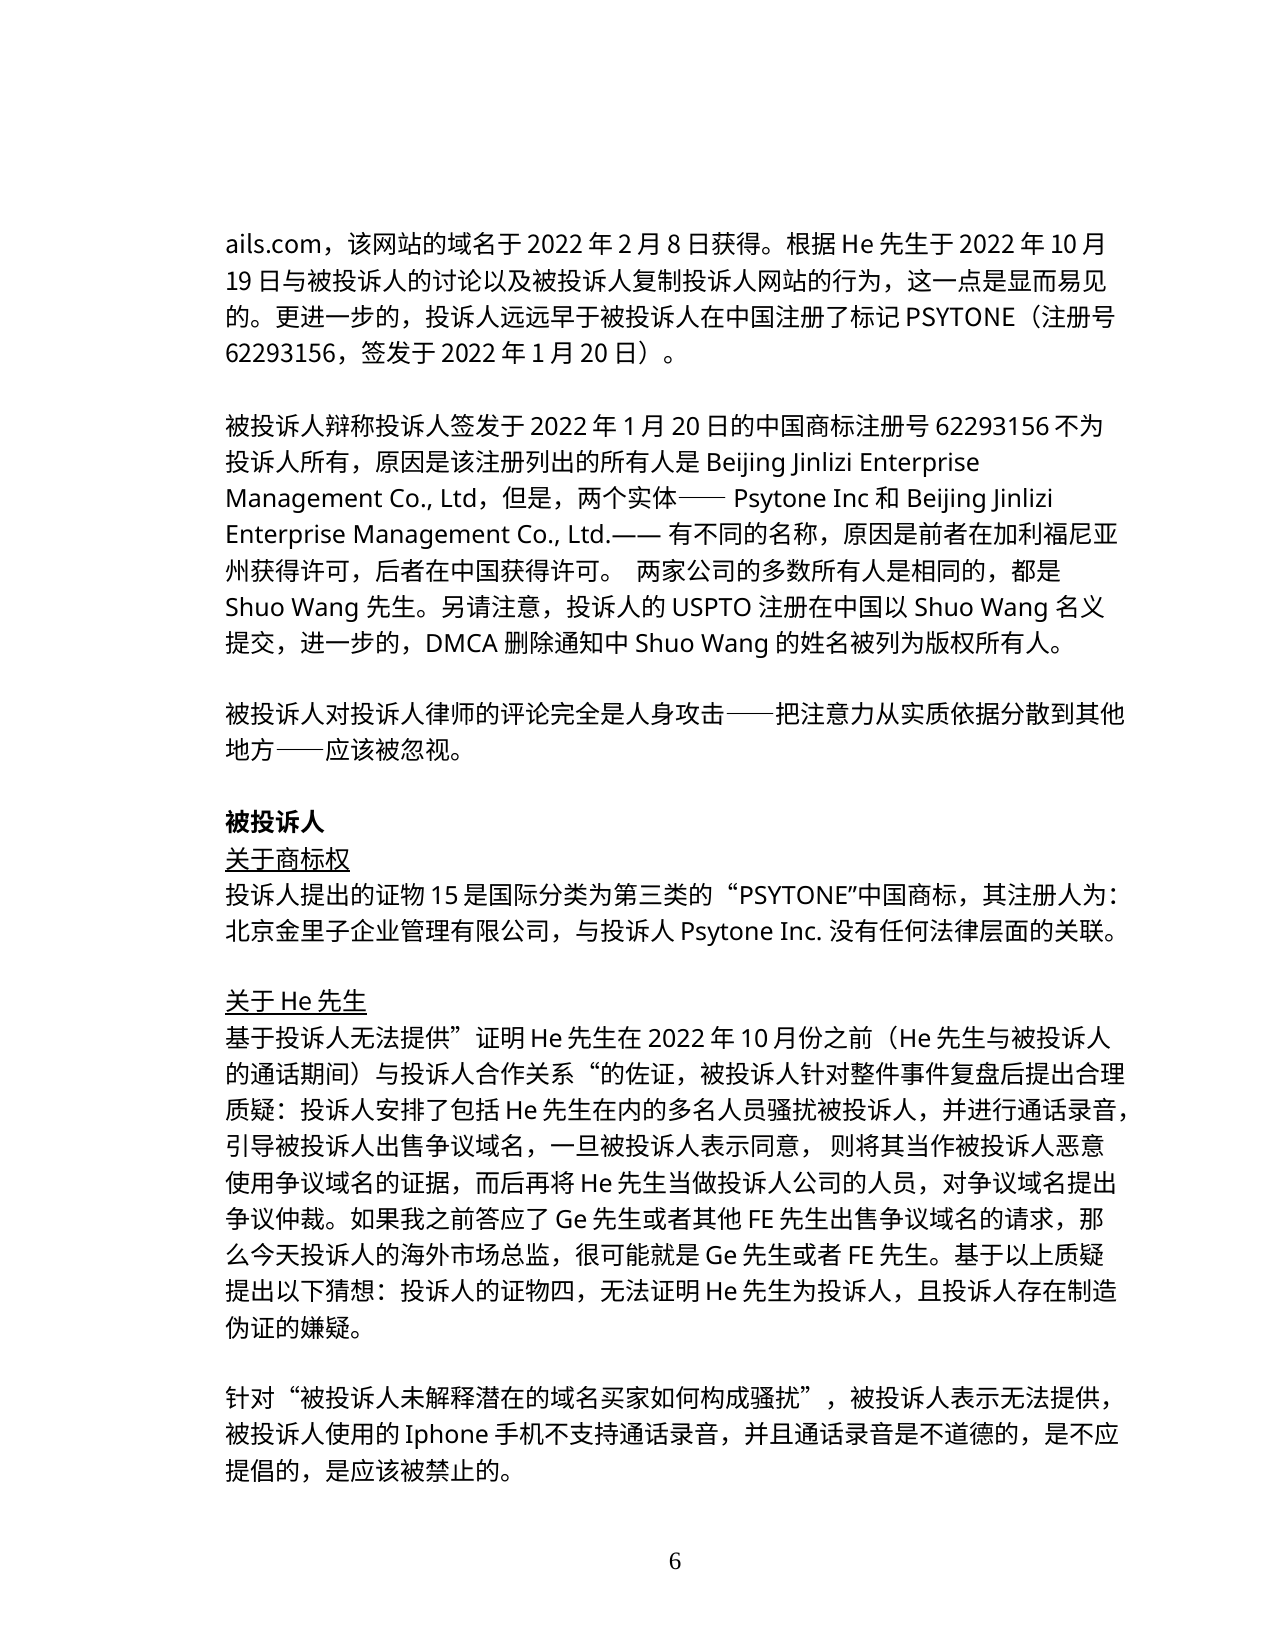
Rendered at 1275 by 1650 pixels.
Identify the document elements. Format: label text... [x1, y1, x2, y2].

text 投诉人提出的证物15是国际分类为第三类的“PSYTONE”中国商标，其注册人为：北京金里子企业管理有限公司，与投诉人Psytone Inc. 没有任何法律层面的关联。 [225, 875, 1125, 948]
text 被投诉人对投诉人律师的评论完全是人身攻击——把注意力从实质依据分散到其他地方——应该被忽视。 [225, 694, 1125, 767]
text 基于投诉人无法提供”证明He先生在2022年10月份之前（He先生与被投诉人的通话期间）与投诉人合作关系“的佐证，被投诉人针对整件事件复盘后提出合理质疑：投诉人安排了包括He先生在内的多名人员骚扰被投诉人，并进行通话录音，引导被投诉人出售争议域名，一旦被投诉人表示同意， 则将其当作被投诉人恶意使用争议域名的证据，而后再将He先生当做投诉人公司的人员，对争议域名提出争议仲裁。如果我之前答应了Ge先生或者其他FE先生出售争议域名的请求，那么今天投诉人的海外市场总监，很可能就是Ge先生或者FE先生。基于以上质疑提出以下猜想：投诉人的证物四，无法证明He先生为投诉人，且投诉人存在制造伪证的嫌疑。 [225, 1018, 1125, 1344]
text 关于He先生 [225, 982, 1125, 1018]
text 针对“被投诉人未解释潜在的域名买家如何构成骚扰”，被投诉人表示无法提供，被投诉人使用的Iphone手机不支持通话录音，并且通话录音是不道德的，是不应提倡的，是应该被禁止的。 [225, 1378, 1125, 1487]
text 被投诉人 [225, 803, 1125, 839]
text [225, 225, 1125, 370]
text 关于商标权 [225, 839, 1125, 875]
text 被投诉人辩称投诉人签发于2022年1月20日的中国商标注册号62293156不为投诉人所有，原因是该注册列出的所有人是 Beijing Jinlizi Enterprise Management Co., Ltd，但是，两个实体—— Psytone Inc 和 Beijing Jinlizi Enterprise Management Co., Ltd.—— 有不同的名称，原因是前者在加利福尼亚州获得许可，后者在中国获得许可。 两家公司的多数所有人是相同的，都是 Shuo Wang 先生。另请注意，投诉人的 USPTO 注册在中国以 Shuo Wang 名义提交，进一步的，DMCA 删除通知中 Shuo Wang 的姓名被列为版权所有人。 [225, 406, 1125, 660]
